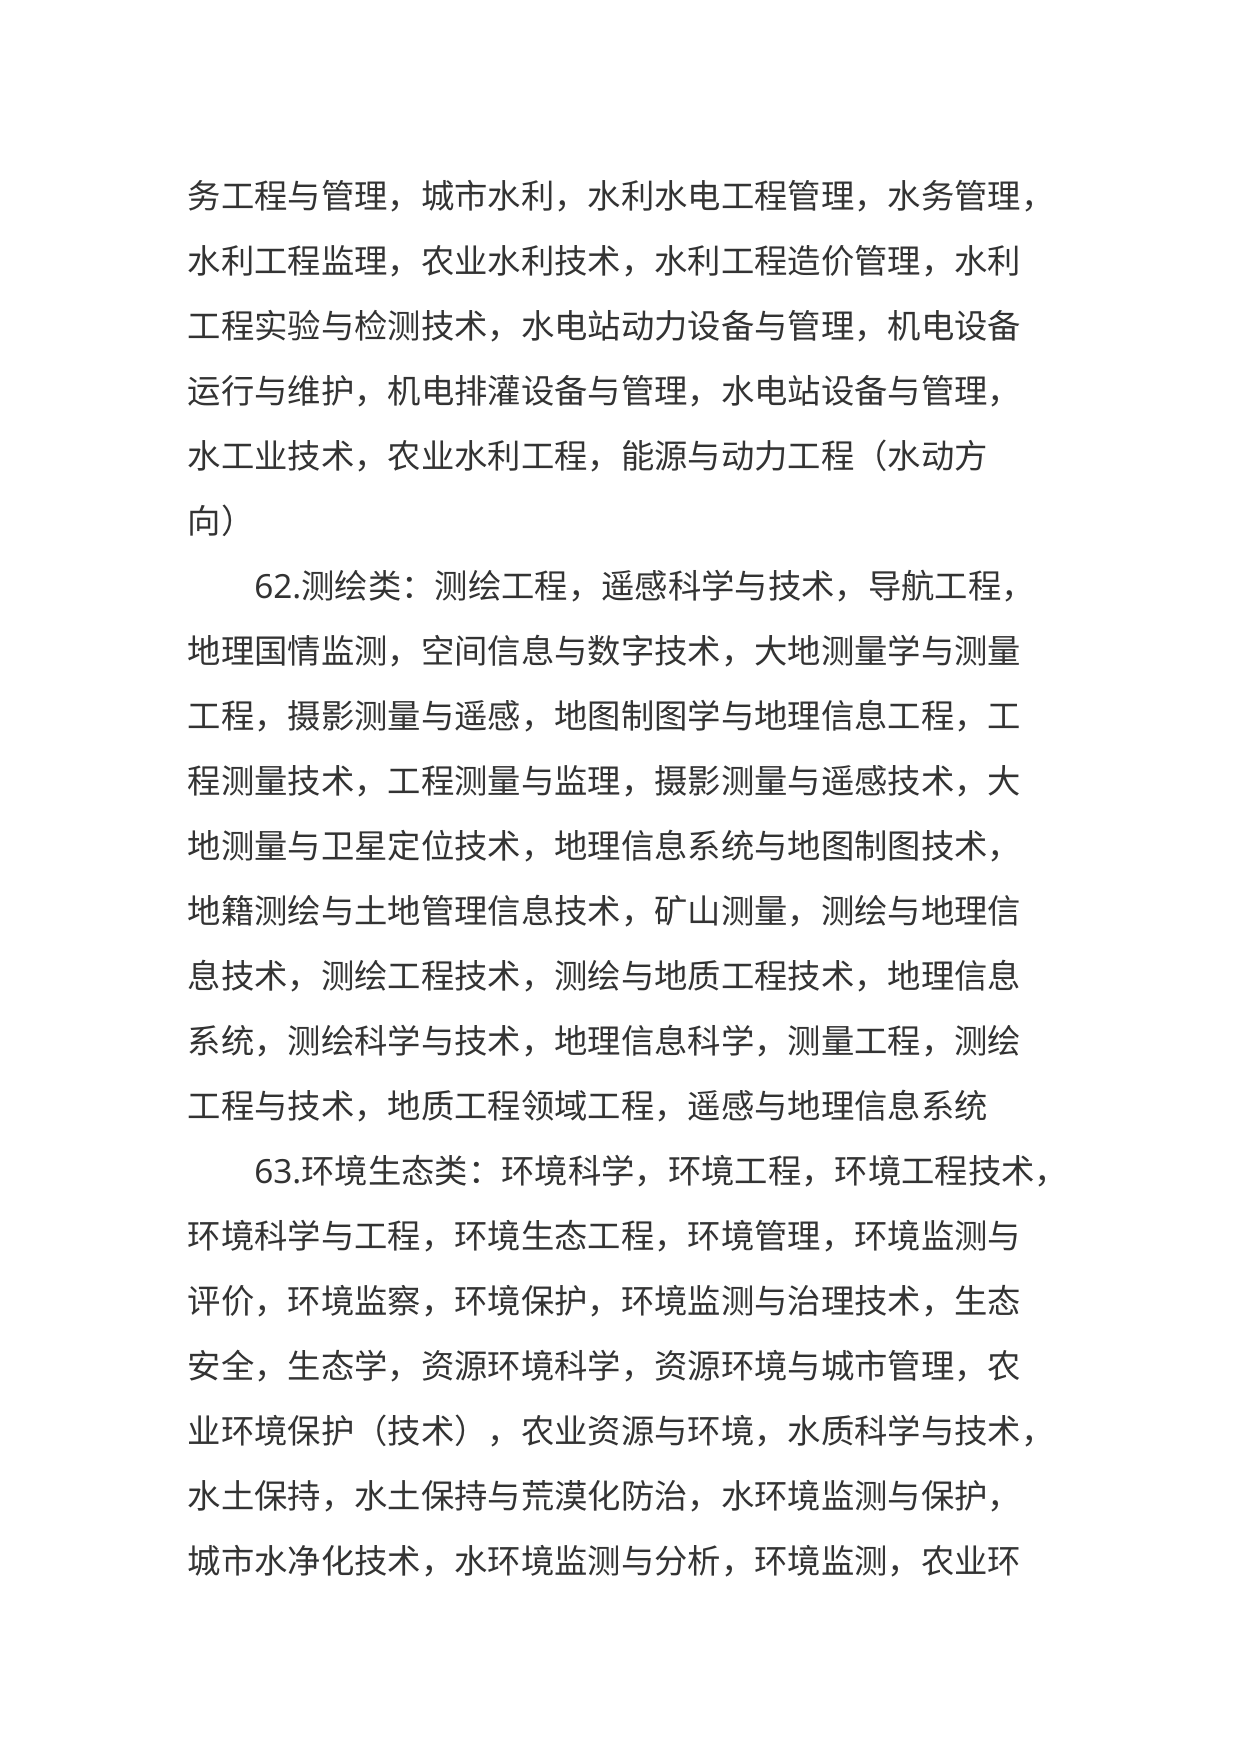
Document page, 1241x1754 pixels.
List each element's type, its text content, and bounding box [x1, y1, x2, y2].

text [187, 162, 1053, 552]
text 62.测绘类：测绘工程，遥感科学与技术，导航工程，地理国情监测，空间信息与数字技术，大地测量学与测量工程，摄影测量与遥感，地图制图学与地理信息工程，工程测量技术，工程测量与监理，摄影测量与遥感技术，大地测量与卫星定位技术，地理信息系统与地图制图技术，地籍测绘与土地管理信息技术，矿山测量，测绘与地理信息技术，测绘工程技术，测绘与地质工程技术，地理信息系统，测绘科学与技术，地理信息科学，测量工程，测绘工程与技术，地质工程领域工程，遥感与地理信息系统 [187, 552, 1053, 1137]
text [187, 1137, 1053, 1592]
